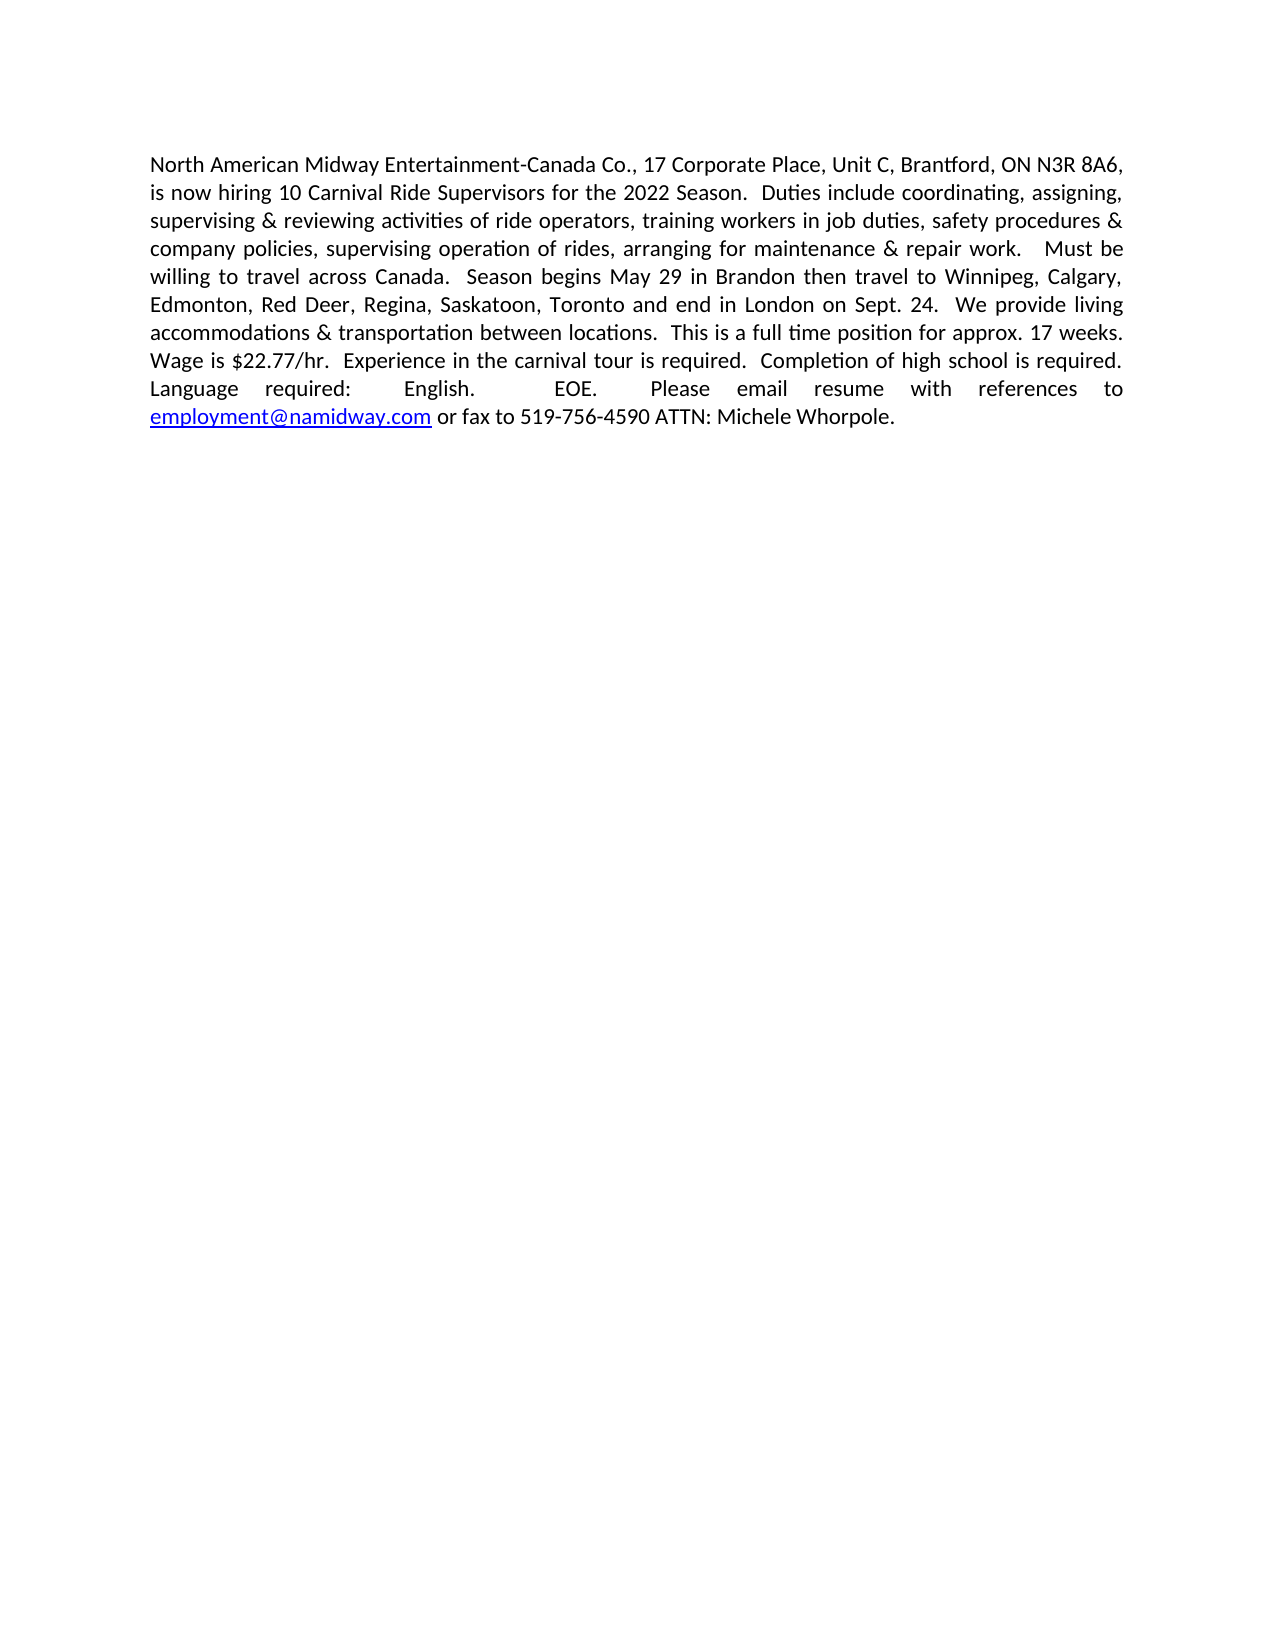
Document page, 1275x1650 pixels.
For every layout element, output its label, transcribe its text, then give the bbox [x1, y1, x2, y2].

text North American Midway Entertainment-Canada Co., 17 Corporate Place, Unit C, Brantford, ON N3R 8A6, is now hiring 10 Carnival Ride Supervisors for the 2022 Season. Duties include coordinating, assigning, supervising & reviewing activities of ride operators, training workers in job duties, safety procedures & company policies, supervising operation of rides, arranging for maintenance & repair work. Must be willing to travel across Canada. Season begins May 29 in Brandon then travel to Winnipeg, Calgary, Edmonton, Red Deer, Regina, Saskatoon, Toronto and end in London on Sept. 24. We provide living accommodations & transportation between locations. This is a full time position for approx. 17 weeks. Wage is $22.77/hr. Experience in the carnival tour is required. Completion of high school is required. Language required: English. EOE. Please email resume with references to employment@namidway.com or fax to 519-756-4590 ATTN: Michele Whorpole. [150, 150, 1125, 430]
